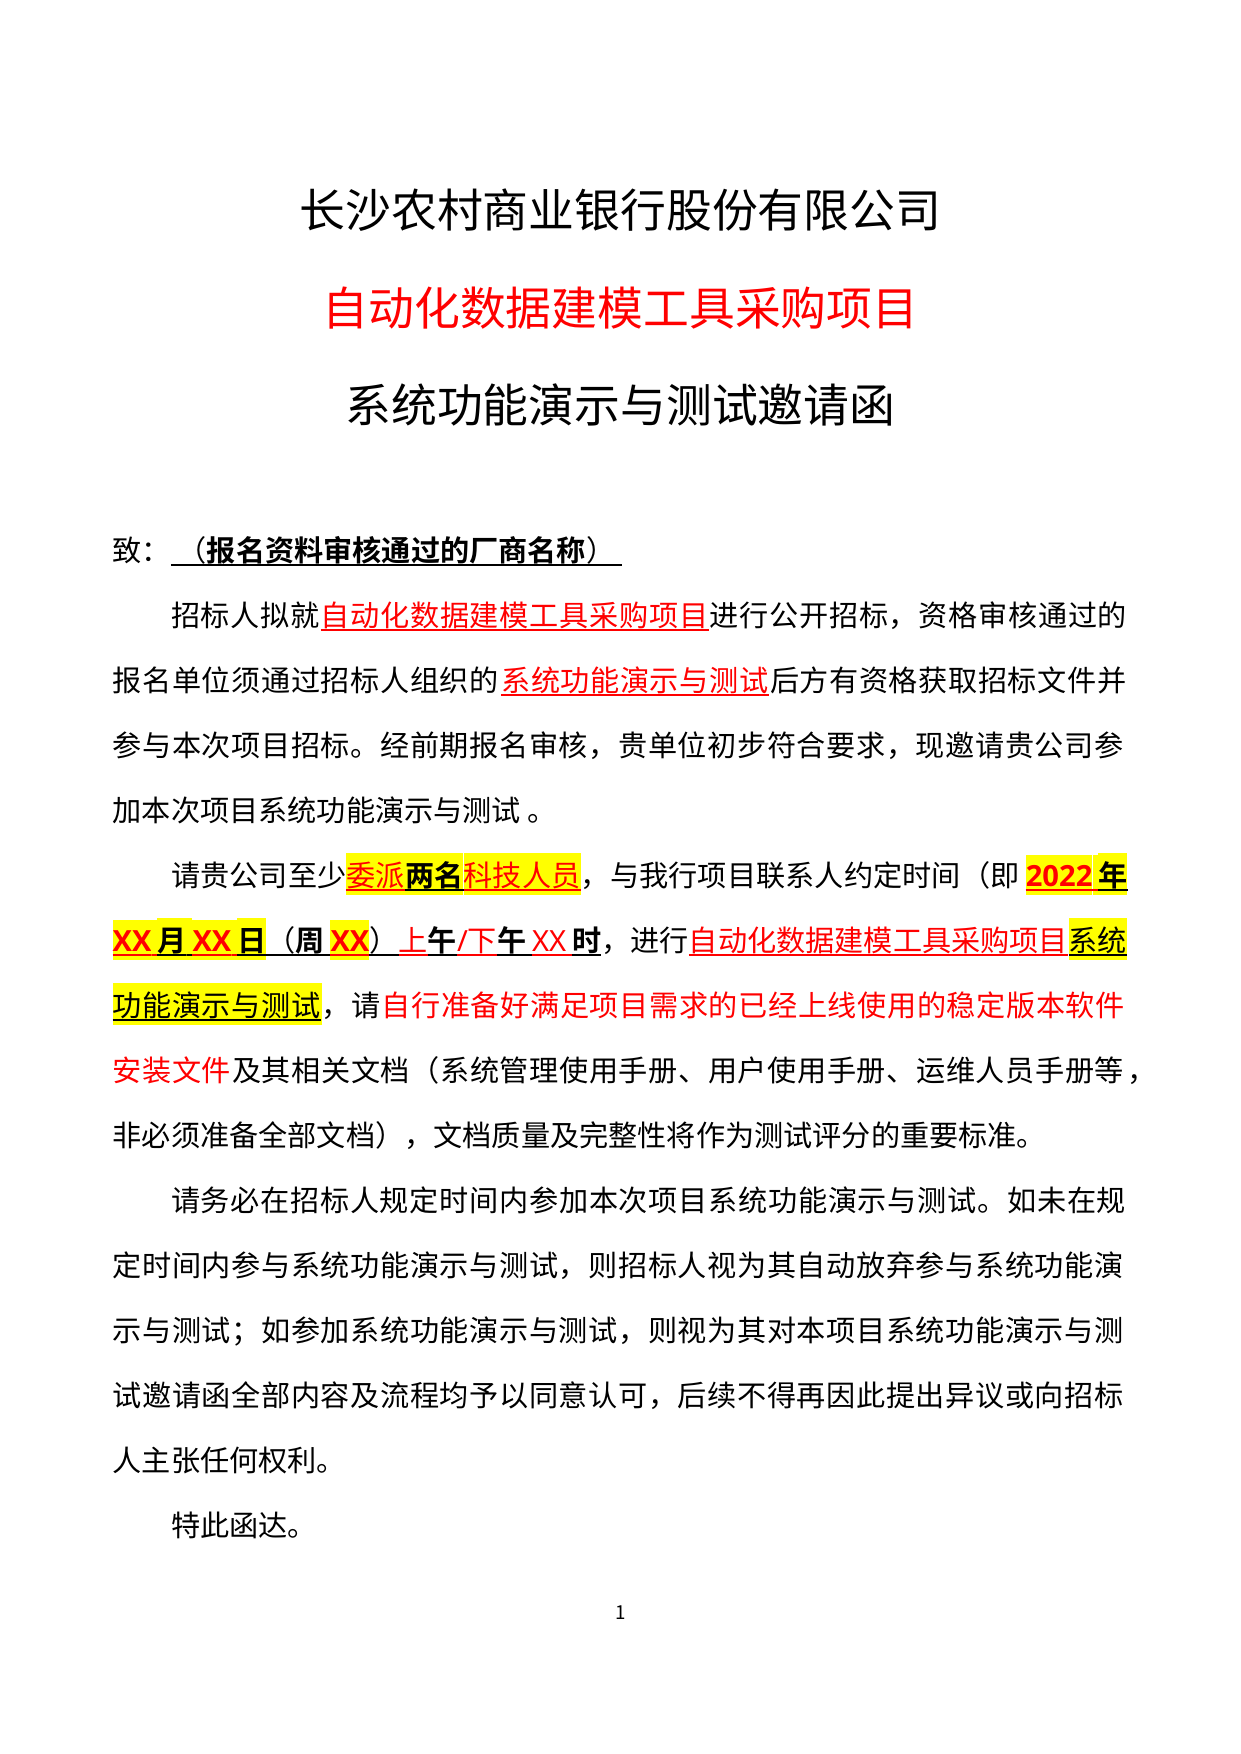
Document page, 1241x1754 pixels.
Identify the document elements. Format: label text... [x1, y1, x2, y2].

text 请务必在招标人规定时间内参加本次项目系统功能演示与测试。如未在规定时间内参与系统功能演示与测试，则招标人视为其自动放弃参与系统功能演示与测试；如参加系统功能演示与测试，则视为其对本项目系统功能演示与测试邀请函全部内容及流程均予以同意认可，后续不得再因此提出异议或向招标人主张任何权利。 [112, 1166, 1128, 1491]
text 长沙农村商业银行股份有限公司 [112, 159, 1128, 256]
text 特此函达。 [112, 1491, 1128, 1556]
text 致： （报名资料审核通过的厂商名称） [112, 516, 1128, 581]
text 请贵公司至少委派两名科技人员，与我行项目联系人约定时间（即2022年XX月XX日（周XX）上午/下午XX时，进行自动化数据建模工具采购项目系统功能演示与测试，请自行准备好满足项目需求的已经上线使用的稳定版本软件安装文件及其相关文档（系统管理使用手册、用户使用手册、运维人员手册等，非必须准备全部文档），文档质量及完整性将作为测试评分的重要标准。 [112, 841, 1128, 1166]
text 系统功能演示与测试邀请函 [112, 354, 1128, 451]
text 自动化数据建模工具采购项目 [112, 256, 1128, 354]
text 招标人拟就自动化数据建模工具采购项目进行公开招标，资格审核通过的报名单位须通过招标人组织的系统功能演示与测试后方有资格获取招标文件并参与本次项目招标。经前期报名审核，贵单位初步符合要求，现邀请贵公司参加本次项目系统功能演示与测试 。 [112, 581, 1128, 841]
